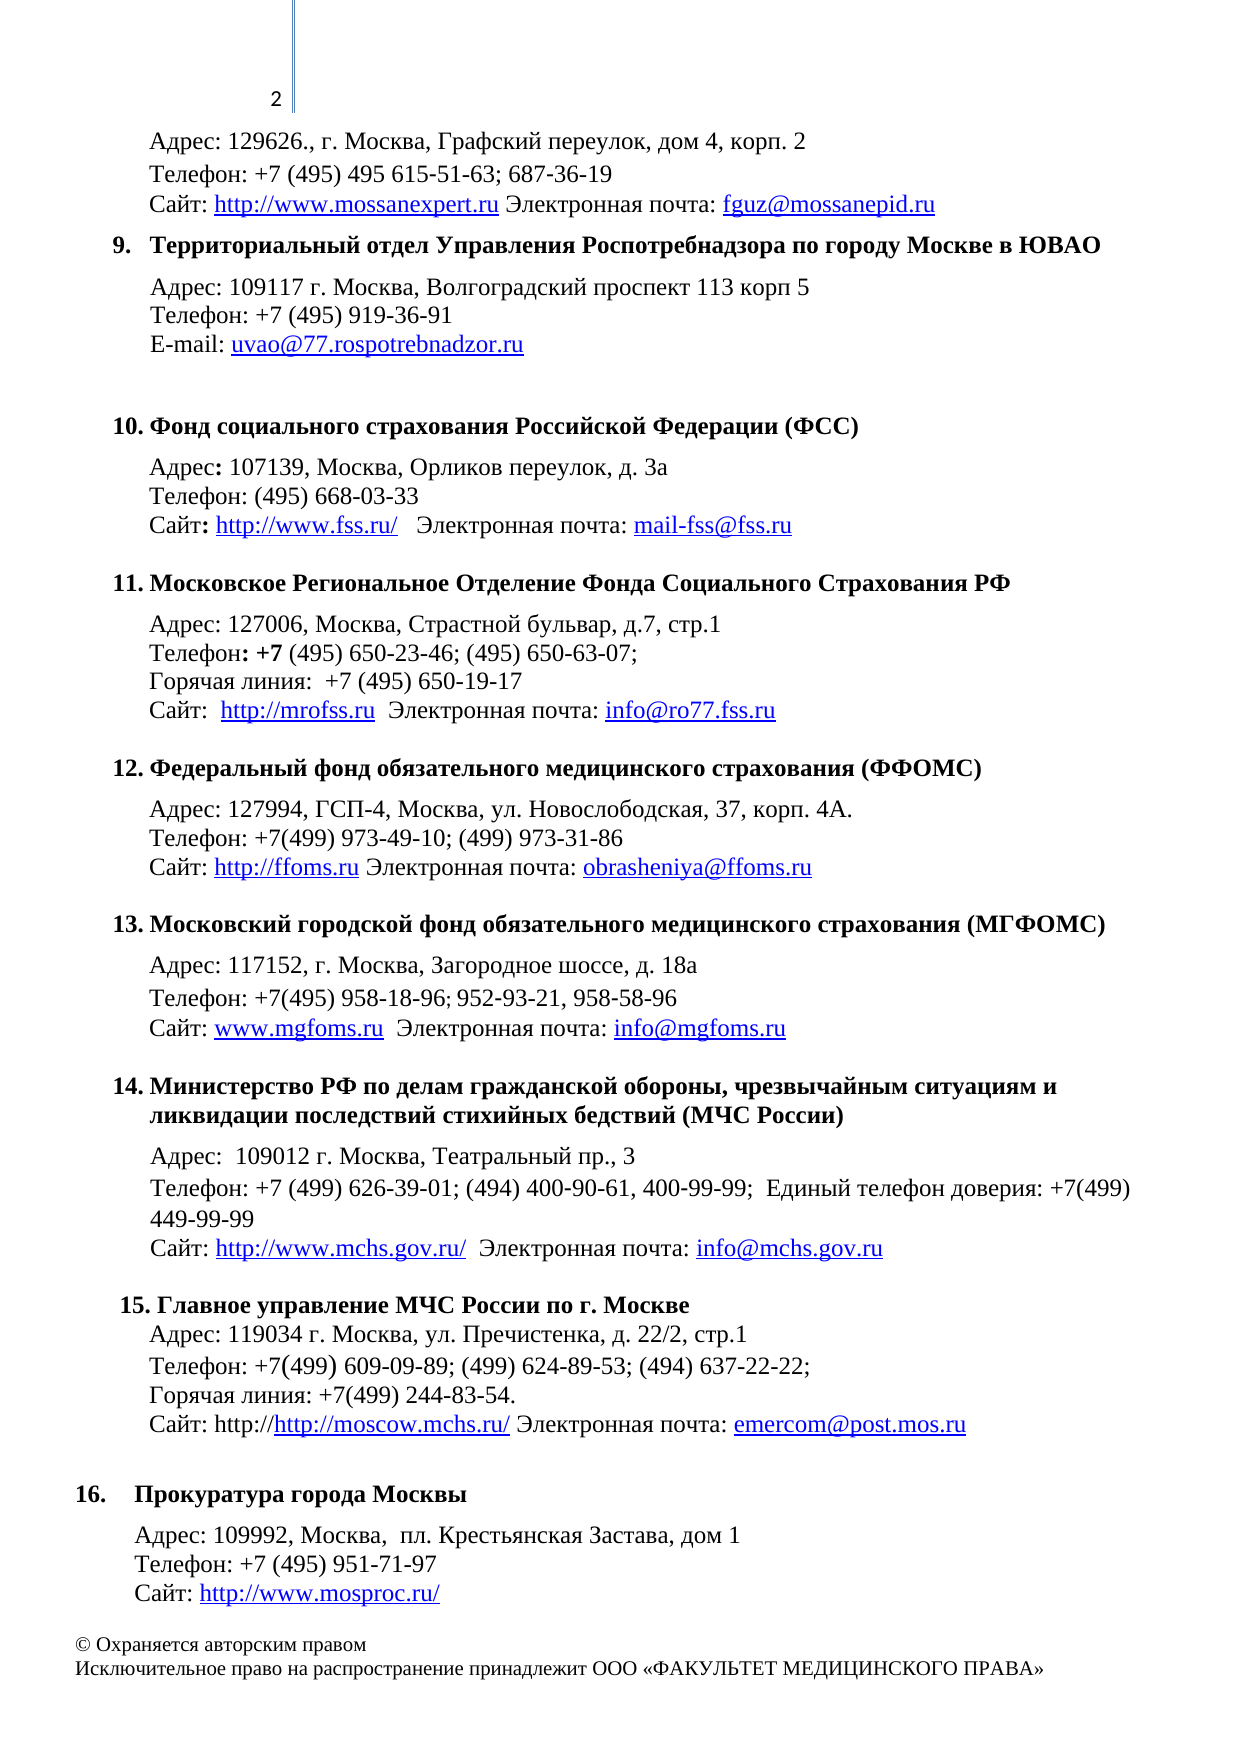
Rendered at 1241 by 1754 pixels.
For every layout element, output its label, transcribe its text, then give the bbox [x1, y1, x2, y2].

text Адрес: 127006, Москва, Страстной бульвар, д.7, стр.1 [112, 609, 1165, 638]
list Московское Региональное Отделение Фонда Социального Страхования РФ [112, 568, 1165, 596]
text Горячая линия: +7(499) 244-83-54. [112, 1380, 1165, 1409]
list Главное управление МЧС России по г. Москве [119, 1290, 1165, 1319]
text Адрес: 109012 г. Москва, Театральный пр., 3 [150, 1141, 1165, 1170]
text Адрес: 117152, г. Москва, Загородное шоссе, д. 18а [112, 951, 1165, 979]
text Адрес: 127994, ГСП-4, Москва, ул. Новослободская, 37, корп. 4А. [112, 794, 1165, 823]
text E-mail: uvao@77.rospotrebnadzor.ru [150, 329, 1165, 358]
text Адрес: 119034 г. Москва, ул. Пречистенка, д. 22/2, стр.1 [112, 1319, 1165, 1348]
text Телефон: (495) 668-03-33 [149, 481, 1165, 510]
text Адрес: 129626., г. Москва, Графский переулок, дом 4, корп. 2 [149, 126, 1165, 155]
text Адрес: 109117 г. Москва, Волгоградский проспект 113 корп 5 [150, 272, 1165, 301]
text Сайт: http://http://moscow.mchs.ru/ Электронная почта: emercom@post.mos.ru [112, 1409, 1165, 1438]
text Сайт: www.mgfoms.ru Электронная почта: info@mgfoms.ru [112, 1013, 1165, 1042]
text Горячая линия: +7 (495) 650-19-17 [112, 666, 1165, 695]
text Этот e-mail адрес защищен от спам-ботов, для его просмотра у Вас должен быть включен Javascript Сайт: http://www.mossanexpert.ru Электронная почта: fguz@mossanepid.ru [149, 189, 1165, 218]
text Телефон: +7 (495) 951-71-97 [134, 1549, 1165, 1578]
list Фонд социального страхования Российской Федерации (ФСС) [112, 411, 1165, 440]
list Московский городской фонд обязательного медицинского страхования (МГФОМС) [112, 909, 1165, 938]
text Сайт: http://www.mchs.gov.ru/ Электронная почта: info@mchs.gov.ru [150, 1233, 1165, 1262]
list Министерство РФ по делам гражданской обороны, чрезвычайным ситуациям и ликвидации последствий стихийных бедствий (МЧС России) [112, 1071, 1165, 1129]
text Телефон: +7 (499) 626-39-01; (494) 400‑90-61, 400‑99-99; Единый телефон доверия: +7(499) 449-99-99 [150, 1170, 1165, 1233]
text Телефон: +7 (495) 650-23-46; (495) 650-63-07; [112, 638, 1165, 666]
list Территориальный отдел Управления Роспотребнадзора по городу Москве в ЮВАО [112, 231, 1165, 259]
text Телефон: +7 (495) 495 615‑51-63; 687‑36-19 [149, 155, 1165, 189]
text Адрес: 109992, Москва, пл. Крестьянская Застава, дом 1 [134, 1520, 1165, 1549]
text Сайт: http://www.mosproc.ru/ [134, 1578, 1165, 1607]
text Адрес: 107139, Москва, Орликов переулок, д. 3а [149, 452, 1165, 481]
text Телефон: +7(499) 609-09-89; (499) 624-89-53; (494) 637-22-22; [112, 1348, 1165, 1380]
text Телефон: +7(495) 958-18-96; 952‑93-21, 958‑58-96 [112, 979, 1165, 1013]
text Телефон: +7 (495) 919-36-91 [150, 301, 1165, 329]
text Сайт: http://mrofss.ru Электронная почта: info@ro77.fss.ru [112, 695, 1165, 724]
text Сайт: http://www.fss.ru/ Электронная почта: mail-fss@fss.ru [149, 510, 1165, 538]
text Телефон: +7(499) 973-49-10; (499) 973-31-86 [112, 823, 1165, 852]
text Сайт: http://ffoms.ru Электронная почта: obrasheniya@ffoms.ru [112, 852, 1165, 881]
list Прокуратура города Москвы [75, 1479, 1165, 1508]
list Федеральный фонд обязательного медицинского страхования (ФФОМС) [112, 753, 1165, 782]
